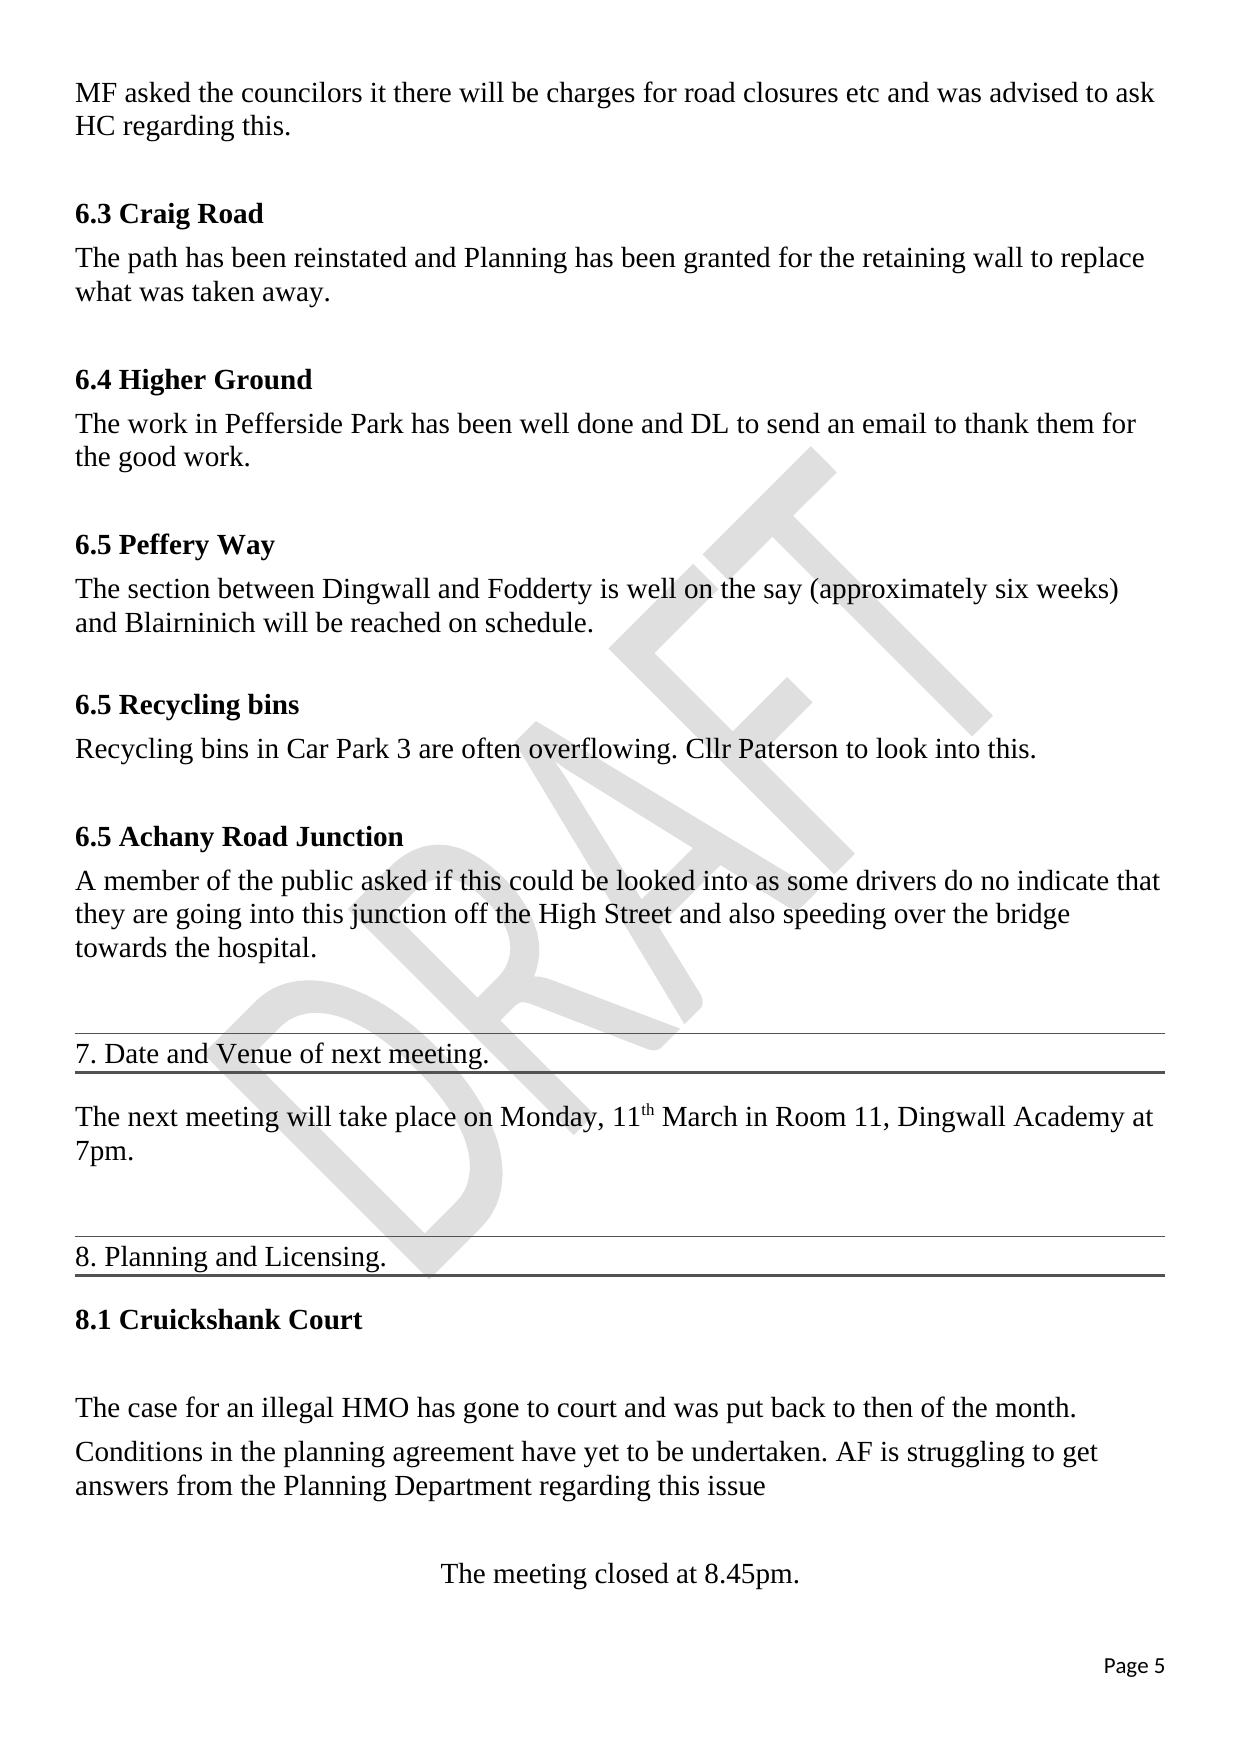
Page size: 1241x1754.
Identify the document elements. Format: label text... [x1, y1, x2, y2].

text 6.5 Recycling bins [75, 687, 1165, 721]
text 8.1 Cruickshank Court [75, 1302, 1165, 1336]
text The section between Dingwall and Fodderty is well on the say (approximately six weeks) and Blairninich will be reached on schedule. [75, 571, 1165, 638]
text A member of the public asked if this could be looked into as some drivers do no indicate that they are going into this junction off the High Street and also speeding over the bridge towards the hospital. [75, 863, 1165, 964]
text The next meeting will take place on Monday, 11th March in Room 11, Dingwall Academy at 7pm. [75, 1099, 1165, 1167]
text Recycling bins in Car Park 3 are often overflowing. Cllr Paterson to look into this. [75, 731, 1165, 765]
subtitle 8. Planning and Licensing. [75, 1237, 1165, 1274]
text The case for an illegal HMO has gone to court and was put back to then of the month. [75, 1390, 1165, 1424]
text MF asked the councilors it there will be charges for road closures etc and was advised to ask HC regarding this. [75, 75, 1165, 142]
text Conditions in the planning agreement have yet to be undertaken. AF is struggling to get answers from the Planning Department regarding this issue [75, 1434, 1165, 1501]
subtitle 7. Date and Venue of next meeting. [75, 1034, 1165, 1071]
text 6.4 Higher Ground [75, 362, 1165, 395]
text The work in Pefferside Park has been well done and DL to send an email to thank them for the good work. [75, 406, 1165, 473]
text 6.5 Achany Road Junction [75, 819, 1165, 853]
text 6.5 Peffery Way [75, 527, 1165, 561]
text The path has been reinstated and Planning has been granted for the retaining wall to replace what was taken away. [75, 240, 1165, 307]
text 6.3 Craig Road [75, 196, 1165, 230]
text The meeting closed at 8.45pm. [75, 1556, 1165, 1589]
